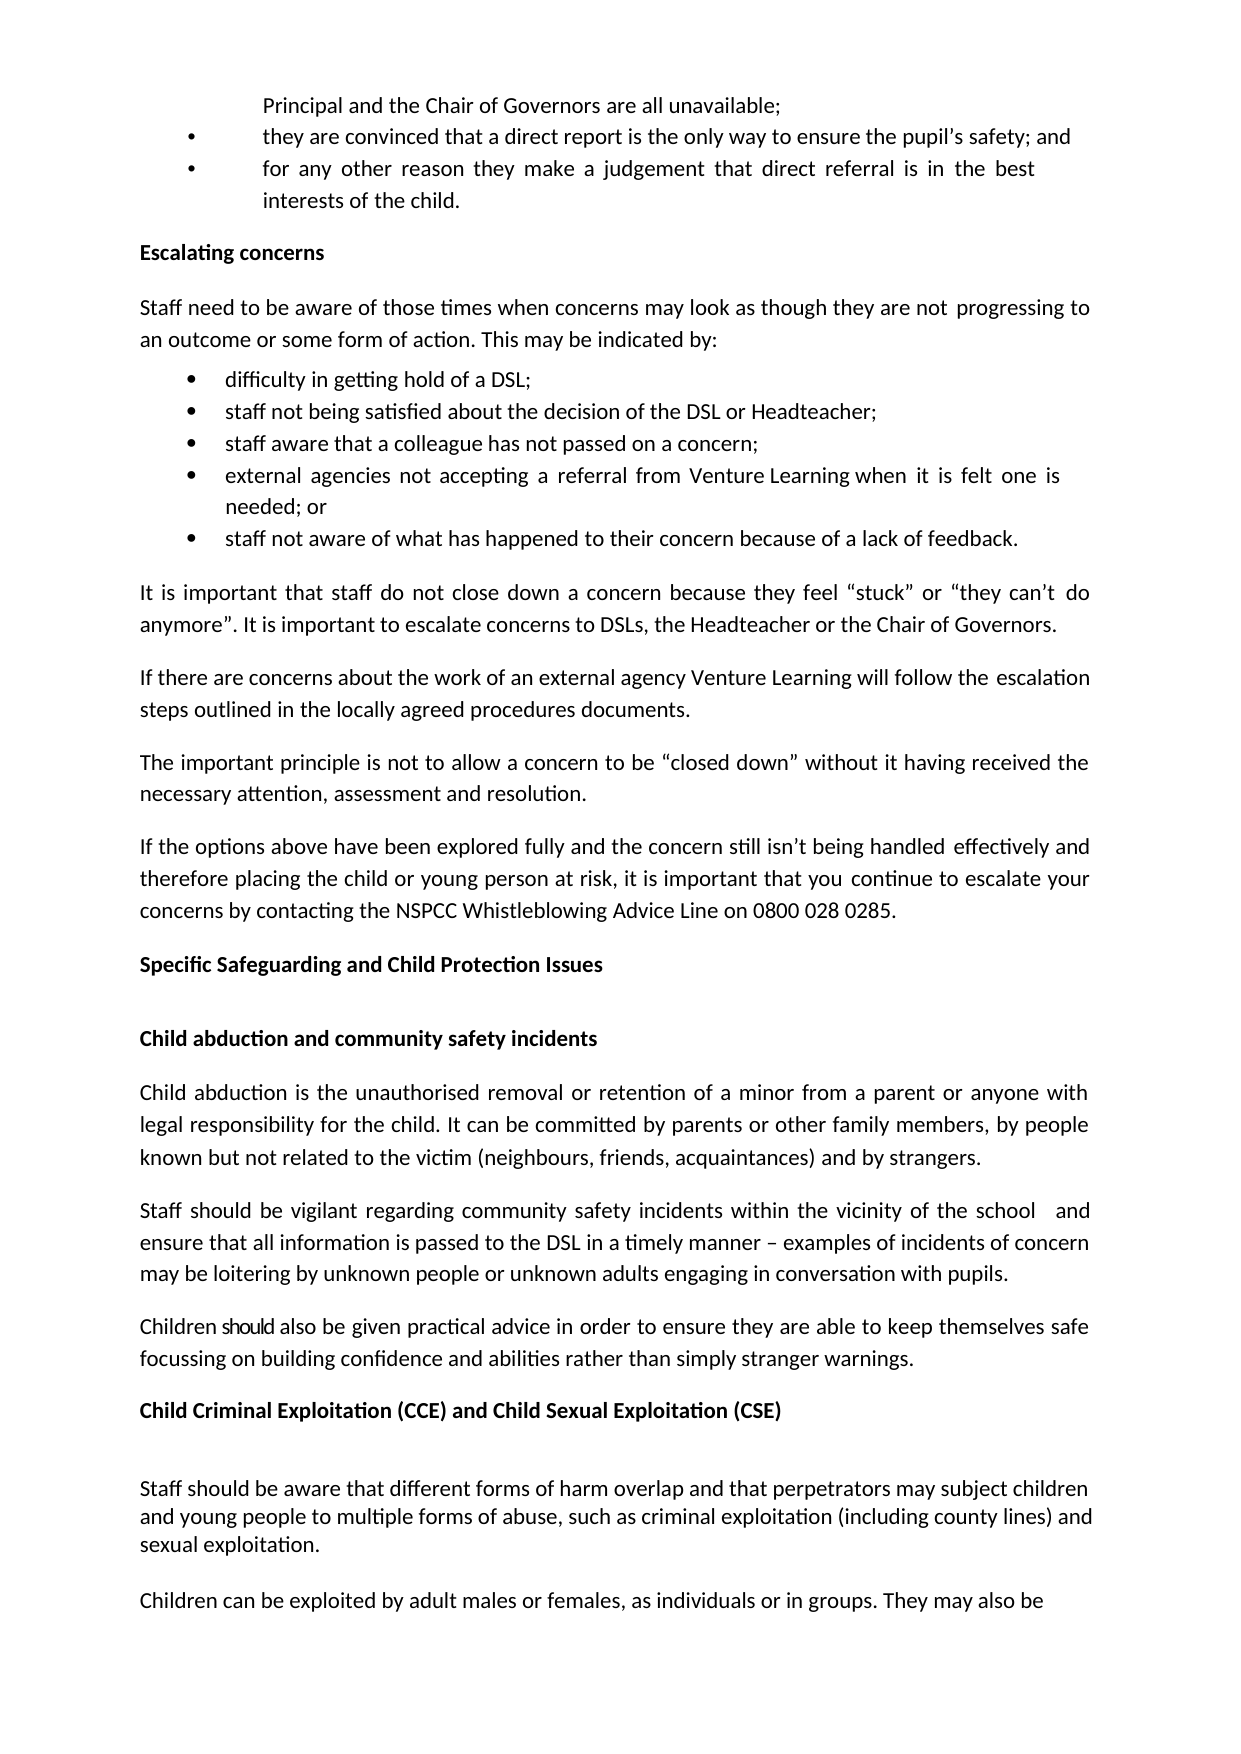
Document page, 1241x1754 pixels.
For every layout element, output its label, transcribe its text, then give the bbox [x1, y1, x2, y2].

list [187, 92, 1090, 120]
text It is important that staff do not close down a concern because they feel “stuck” or “they can’t do anymore”. It is important to escalate concerns to DSLs, the Headteacher or the Chair of Governors. [139, 578, 1090, 638]
list external agencies not accepting a referral from Venture Learning when it is felt one is needed; or [187, 461, 1091, 520]
list difficulty in getting hold of a DSL; [187, 365, 1107, 393]
subtitle Specific Safeguarding and Child Protection Issues [139, 950, 699, 978]
text Staff need to be aware of those times when concerns may look as though they are not progressing to an outcome or some form of action. This may be indicated by: [139, 293, 1090, 353]
subtitle Escalating concerns [139, 238, 1107, 267]
subtitle Child abduction and community safety incidents [139, 1024, 1107, 1052]
subtitle Child Criminal Exploitation (CCE) and Child Sexual Exploitation (CSE) [139, 1397, 1107, 1425]
text Staff should be vigilant regarding community safety incidents within the vicinity of the school and ensure that all information is passed to the DSL in a timely manner – examples of incidents of concern may be loitering by unknown people or unknown adults engaging in conversation with pupils. [139, 1196, 1091, 1287]
text Children should also be given practical advice in order to ensure they are able to keep themselves safe focussing on building confidence and abilities rather than simply stranger warnings. [139, 1312, 1090, 1372]
list staff not being satisfied about the decision of the DSL or Headteacher; [187, 397, 1107, 425]
list staff aware that a colleague has not passed on a concern; [187, 429, 1107, 457]
list staff not aware of what has happened to their concern because of a lack of feedback. [187, 524, 1107, 552]
text Staff should be aware that different forms of harm overlap and that perpetrators may subject children and young people to multiple forms of abuse, such as criminal exploitation (including county lines) and sexual exploitation. [139, 1474, 1107, 1558]
text Child abduction is the unauthorised removal or retention of a minor from a parent or anyone with legal responsibility for the child. It can be committed by parents or other family members, by people known but not related to the victim (neighbours, friends, acquaintances) and by strangers. [139, 1078, 1090, 1171]
text The important principle is not to allow a concern to be “closed down” without it having received the necessary attention, assessment and resolution. [139, 748, 1089, 807]
list for any other reason they make a judgement that direct referral is in the best interests of the child. [187, 154, 1091, 214]
text If there are concerns about the work of an external agency Venture Learning will follow the escalation steps outlined in the locally agreed procedures documents. [139, 663, 1090, 723]
list they are convinced that a direct report is the only way to ensure the pupil’s safety; and [187, 124, 1107, 150]
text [139, 1586, 1107, 1614]
text If the options above have been explored fully and the concern still isn’t being handled effectively and therefore placing the child or young person at risk, it is important that you continue to escalate your concerns by contacting the NSPCC Whistleblowing Advice Line on 0800 028 0285. [139, 832, 1090, 924]
